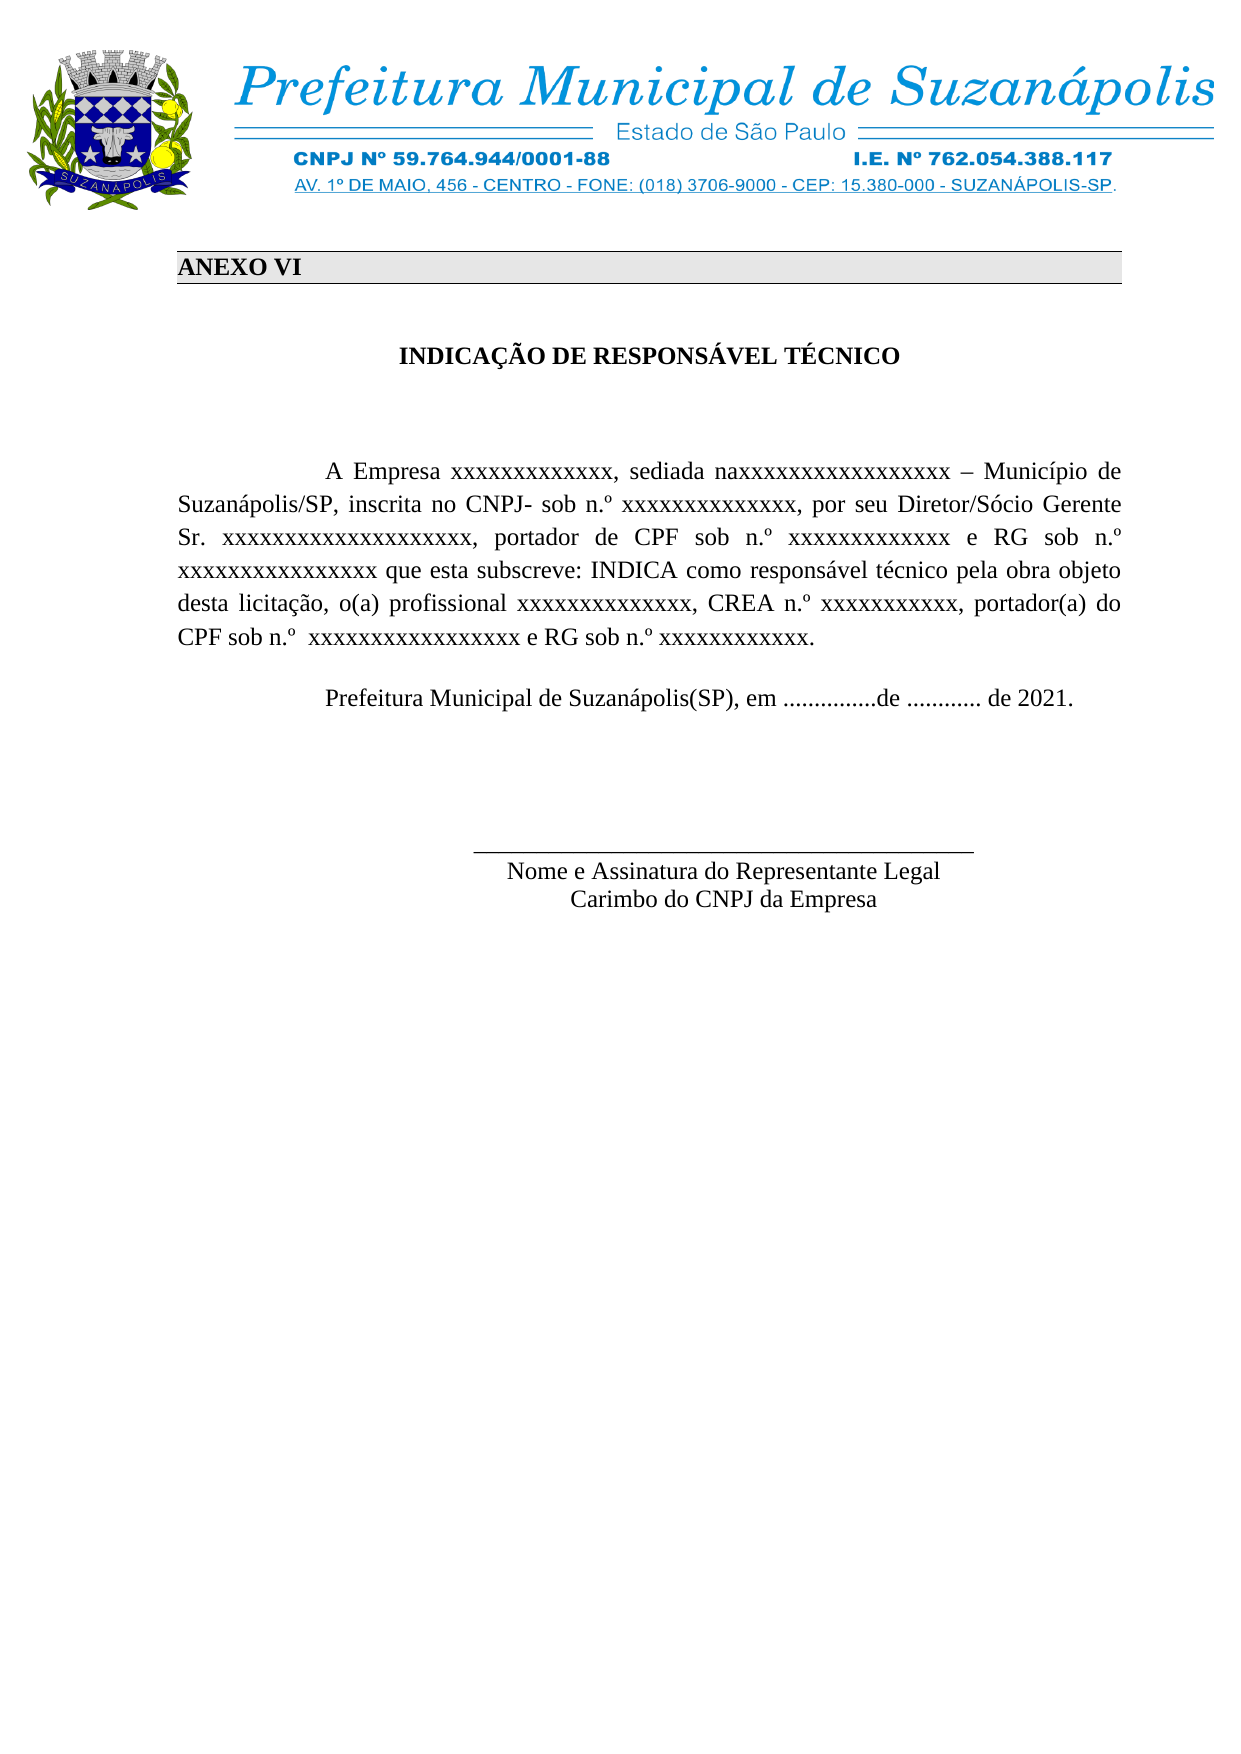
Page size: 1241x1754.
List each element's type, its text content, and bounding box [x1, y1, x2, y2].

text A Empresa xxxxxxxxxxxxx, sediada naxxxxxxxxxxxxxxxxx – Município de Suzanápolis/SP, inscrita no CNPJ- sob n.º xxxxxxxxxxxxxx, por seu Diretor/Sócio Gerente Sr. xxxxxxxxxxxxxxxxxxxx, portador de CPF sob n.º xxxxxxxxxxxxx e RG sob n.º xxxxxxxxxxxxxxxx que esta subscreve: INDICA como responsável técnico pela obra objeto desta licitação, o(a) profissional xxxxxxxxxxxxxx, CREA n.º xxxxxxxxxxx, portador(a) do CPF sob n.º xxxxxxxxxxxxxxxxx e RG sob n.º xxxxxxxxxxxx. [177, 456, 1122, 650]
text ANEXO VI [177, 252, 1122, 283]
text Prefeitura Municipal de Suzanápolis(SP), em ...............de ............ de 2021. [177, 683, 1122, 712]
picture [26, 50, 1214, 210]
picture [1201, 82, 1214, 94]
text ________________________________________ [177, 827, 1122, 856]
text Nome e Assinatura do Representante Legal [177, 856, 1122, 884]
text INDICAÇÃO DE RESPONSÁVEL TÉCNICO [177, 341, 1122, 370]
text Carimbo do CNPJ da Empresa [177, 884, 1122, 913]
